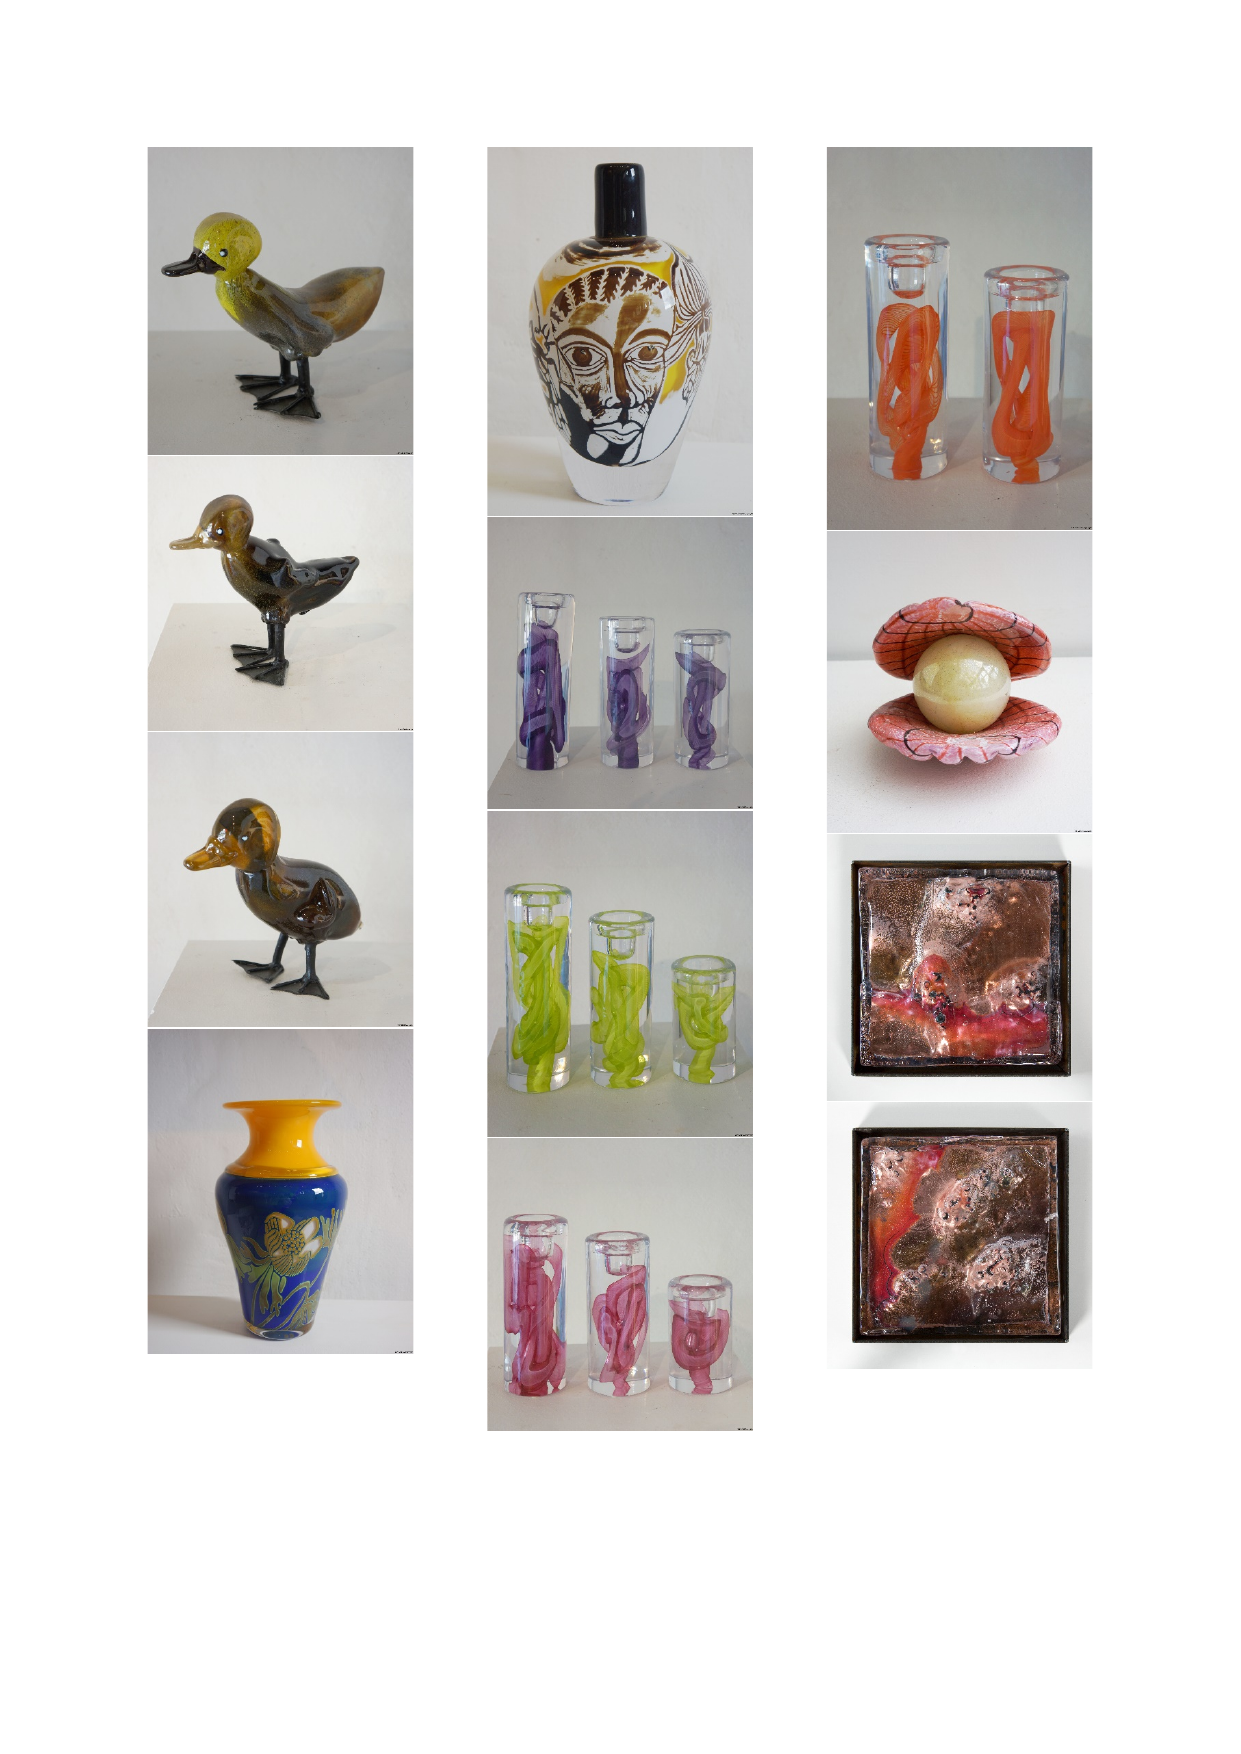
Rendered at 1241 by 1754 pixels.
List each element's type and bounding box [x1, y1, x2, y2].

picture [147, 147, 414, 455]
picture [487, 147, 753, 516]
picture [487, 517, 753, 809]
picture [826, 834, 1093, 1101]
picture [487, 1138, 753, 1431]
picture [826, 147, 1093, 530]
picture [147, 1029, 414, 1354]
picture [487, 811, 753, 1137]
picture [147, 456, 414, 731]
picture [826, 531, 1093, 833]
picture [826, 1102, 1093, 1369]
picture [147, 732, 414, 1027]
